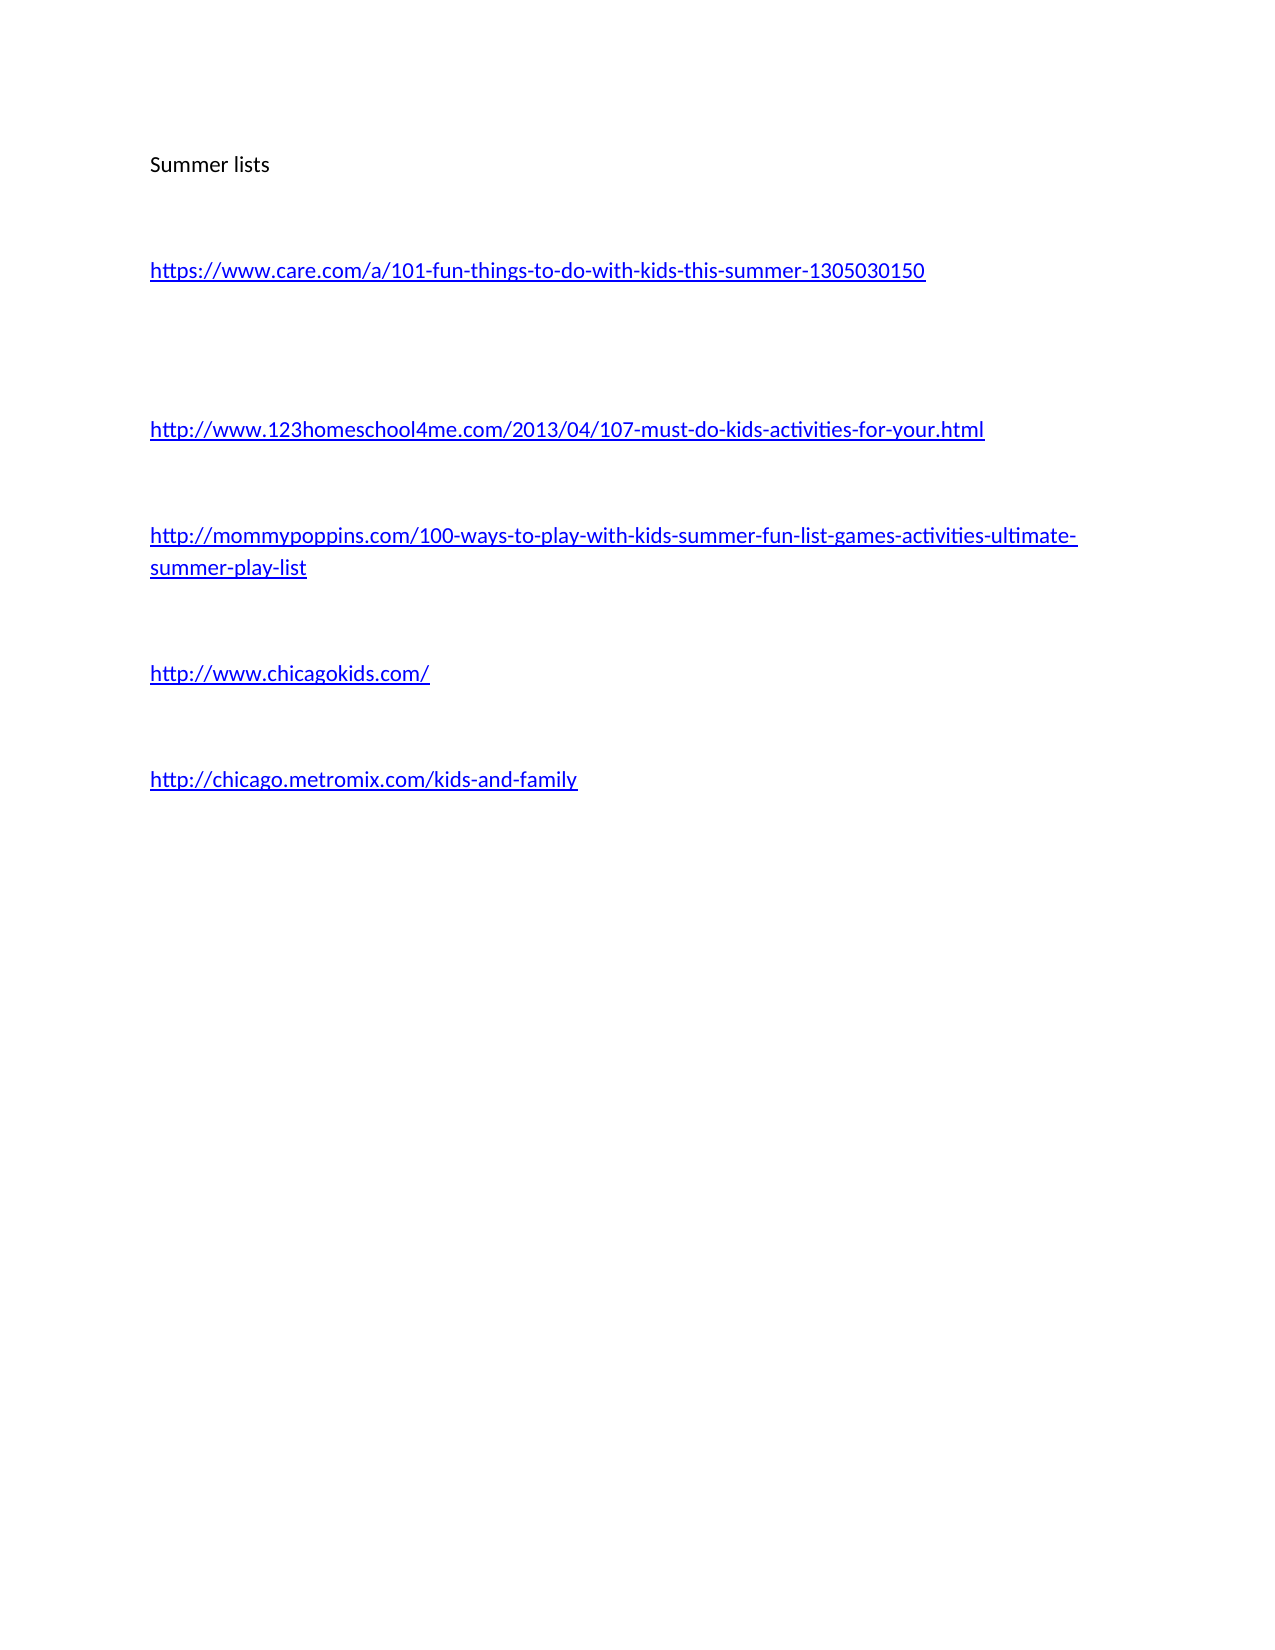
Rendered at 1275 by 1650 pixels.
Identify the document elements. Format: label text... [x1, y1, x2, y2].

text http://www.123homeschool4me.com/2013/04/107-must-do-kids-activities-for-your.html [150, 415, 1125, 443]
text http://chicago.metromix.com/kids-and-family [150, 765, 1125, 793]
text http://www.chicagokids.com/ [150, 659, 1125, 687]
text Summer lists [150, 150, 1125, 178]
text https://www.care.com/a/101-fun-things-to-do-with-kids-this-summer-1305030150 [150, 256, 1125, 284]
text http://mommypoppins.com/100-ways-to-play-with-kids-summer-fun-list-games-activities-ultimate-summer-play-list [150, 521, 1125, 581]
